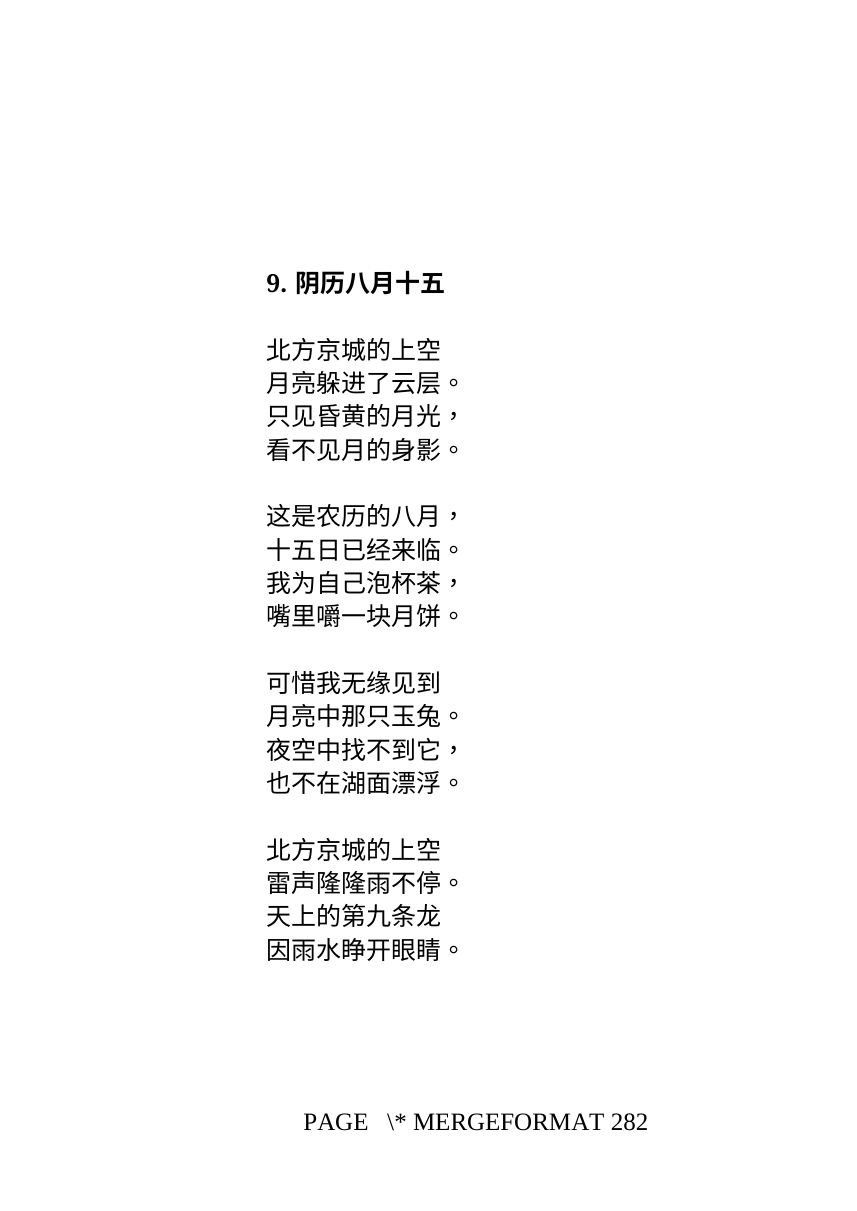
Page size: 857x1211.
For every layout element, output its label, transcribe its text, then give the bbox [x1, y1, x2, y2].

text 月亮躲进了云层。 [266, 366, 768, 399]
text 月亮中那只玉兔。 [266, 699, 768, 732]
text 天上的第九条龙 [266, 899, 768, 932]
text 北方京城的上空 [266, 832, 768, 866]
text 因雨水睁开眼睛。 [266, 932, 768, 966]
text 也不在湖面漂浮。 [266, 766, 768, 799]
text 十五日已经来临。 [266, 532, 768, 566]
text 嘴里嚼一块月饼。 [266, 599, 768, 632]
text 这是农历的八月， [266, 499, 768, 532]
text 可惜我无缘见到 [266, 666, 768, 699]
text 只见昏黄的月光， [266, 399, 768, 432]
text 看不见月的身影。 [266, 432, 768, 466]
text 雷声隆隆雨不停。 [266, 866, 768, 899]
text 北方京城的上空 [266, 332, 768, 366]
text 我为自己泡杯茶， [266, 566, 768, 599]
text 夜空中找不到它， [266, 732, 768, 766]
list 阴历八月十五 [266, 266, 768, 299]
